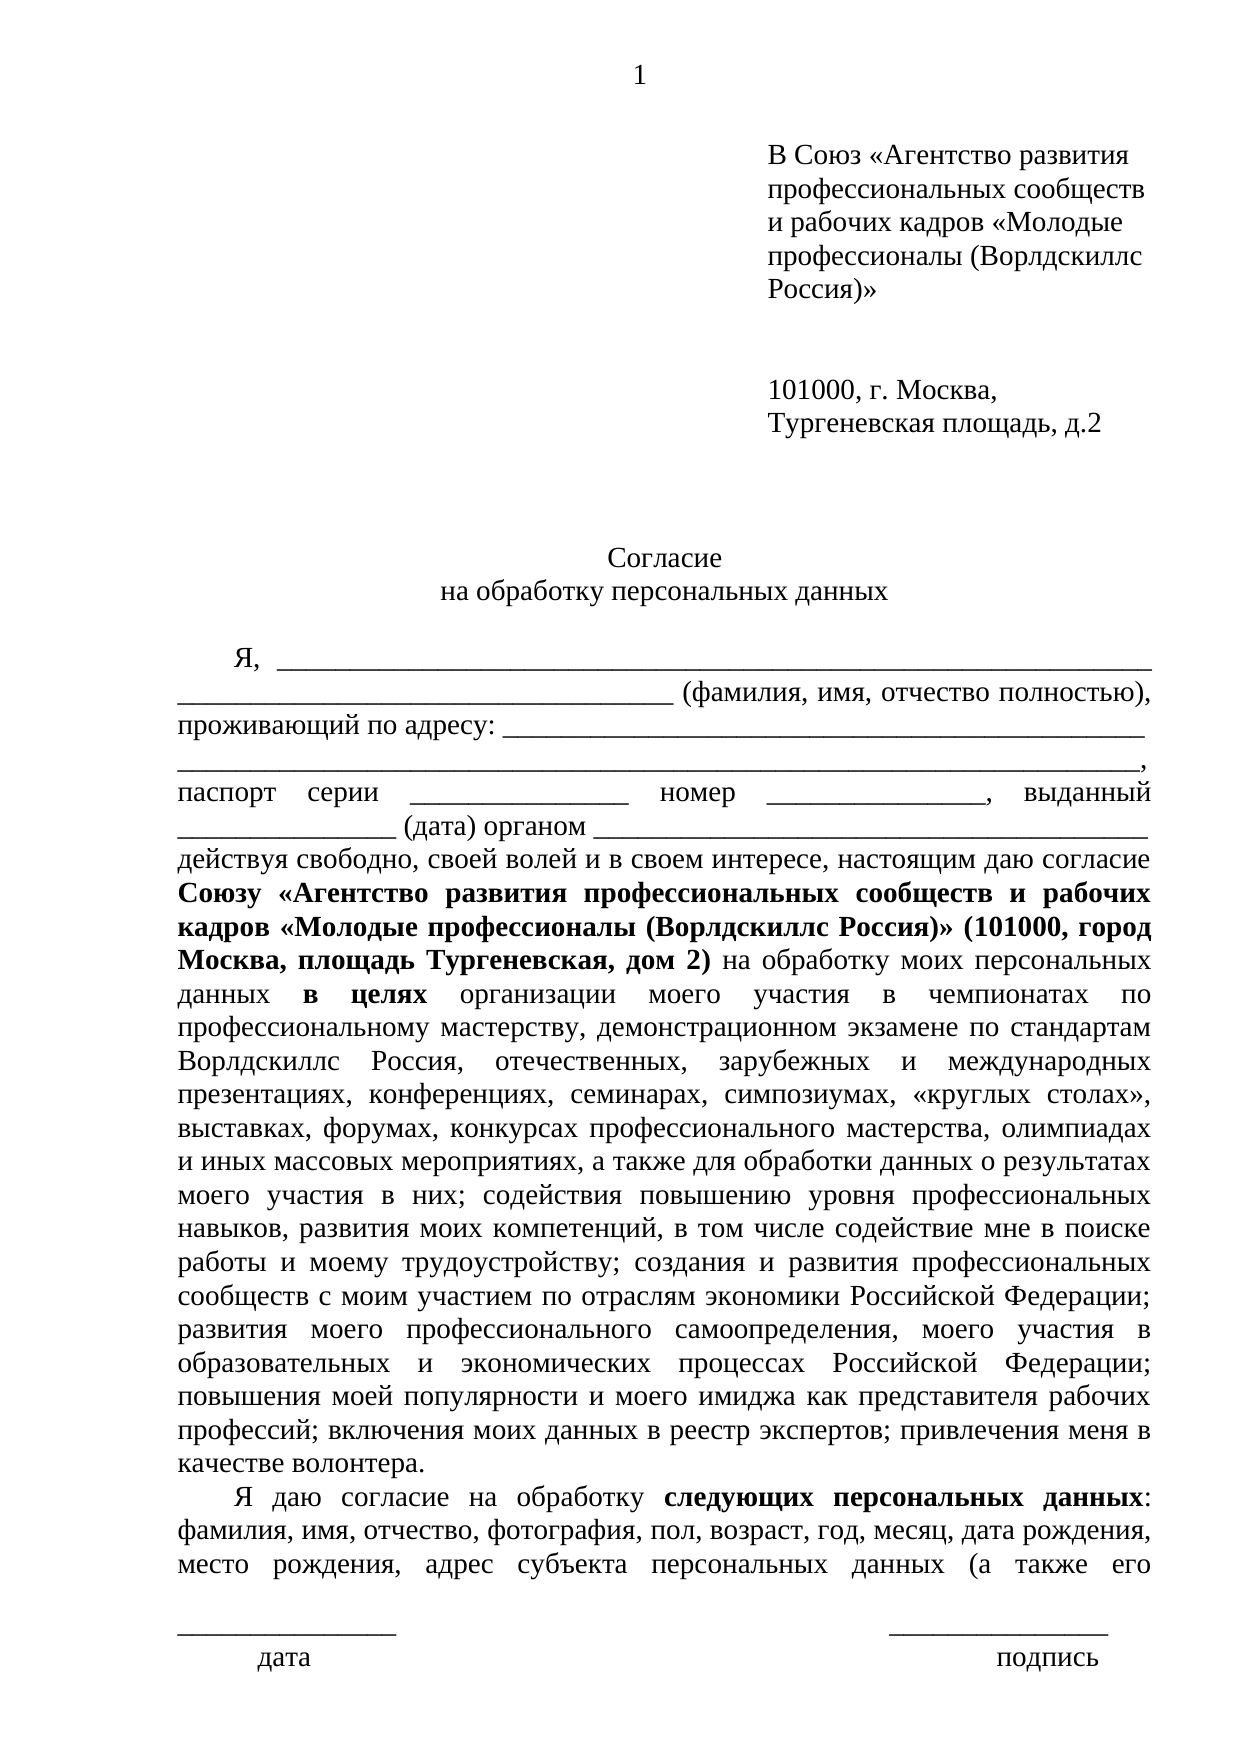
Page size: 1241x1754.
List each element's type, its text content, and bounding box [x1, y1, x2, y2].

text 101000, г. Москва, Тургеневская площадь, д.2 [767, 372, 1152, 439]
text __________________________________________________________________, паспорт серии _______________ номер _______________, выданный _______________ (дата) органом ______________________________________ [177, 741, 1152, 842]
text действуя свободно, своей волей и в своем интересе, настоящим даю согласие Союзу «Агентство развития профессиональных сообществ и рабочих кадров «Молодые профессионалы (Ворлдскиллс Россия)» (101000, город Москва, площадь Тургеневская, дом 2) на обработку моих персональных данных в целях организации моего участия в чемпионатах по профессиональному мастерству, демонстрационном экзамене по стандартам Ворлдскиллс Россия, отечественных, зарубежных и международных презентациях, конференциях, семинарах, симпозиумах, «круглых столах», выставках, форумах, конкурсах профессионального мастерства, олимпиадах и иных массовых мероприятиях, а также для обработки данных о результатах моего участия в них; содействия повышению уровня профессиональных навыков, развития моих компетенций, в том числе содействие мне в поиске работы и моему трудоустройству; создания и развития профессиональных сообществ с моим участием по отраслям экономики Российской Федерации; развития моего профессионального самоопределения, моего участия в образовательных и экономических процессах Российской Федерации; повышения моей популярности и моего имиджа как представителя рабочих профессий; включения моих данных в реестр экспертов; привлечения меня в качестве волонтера. [177, 842, 1152, 1479]
text В Союз «Агентство развития профессиональных сообществ и рабочих кадров «Молодые профессионалы (Ворлдскиллс Россия)» [767, 137, 1152, 305]
text на обработку персональных данных [177, 573, 1152, 607]
text Я, ____________________________________________________________ __________________________________ (фамилия, имя, отчество полностью), проживающий по адресу: ____________________________________________ [177, 640, 1152, 741]
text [177, 1479, 1152, 1579]
text Согласие [177, 540, 1152, 573]
